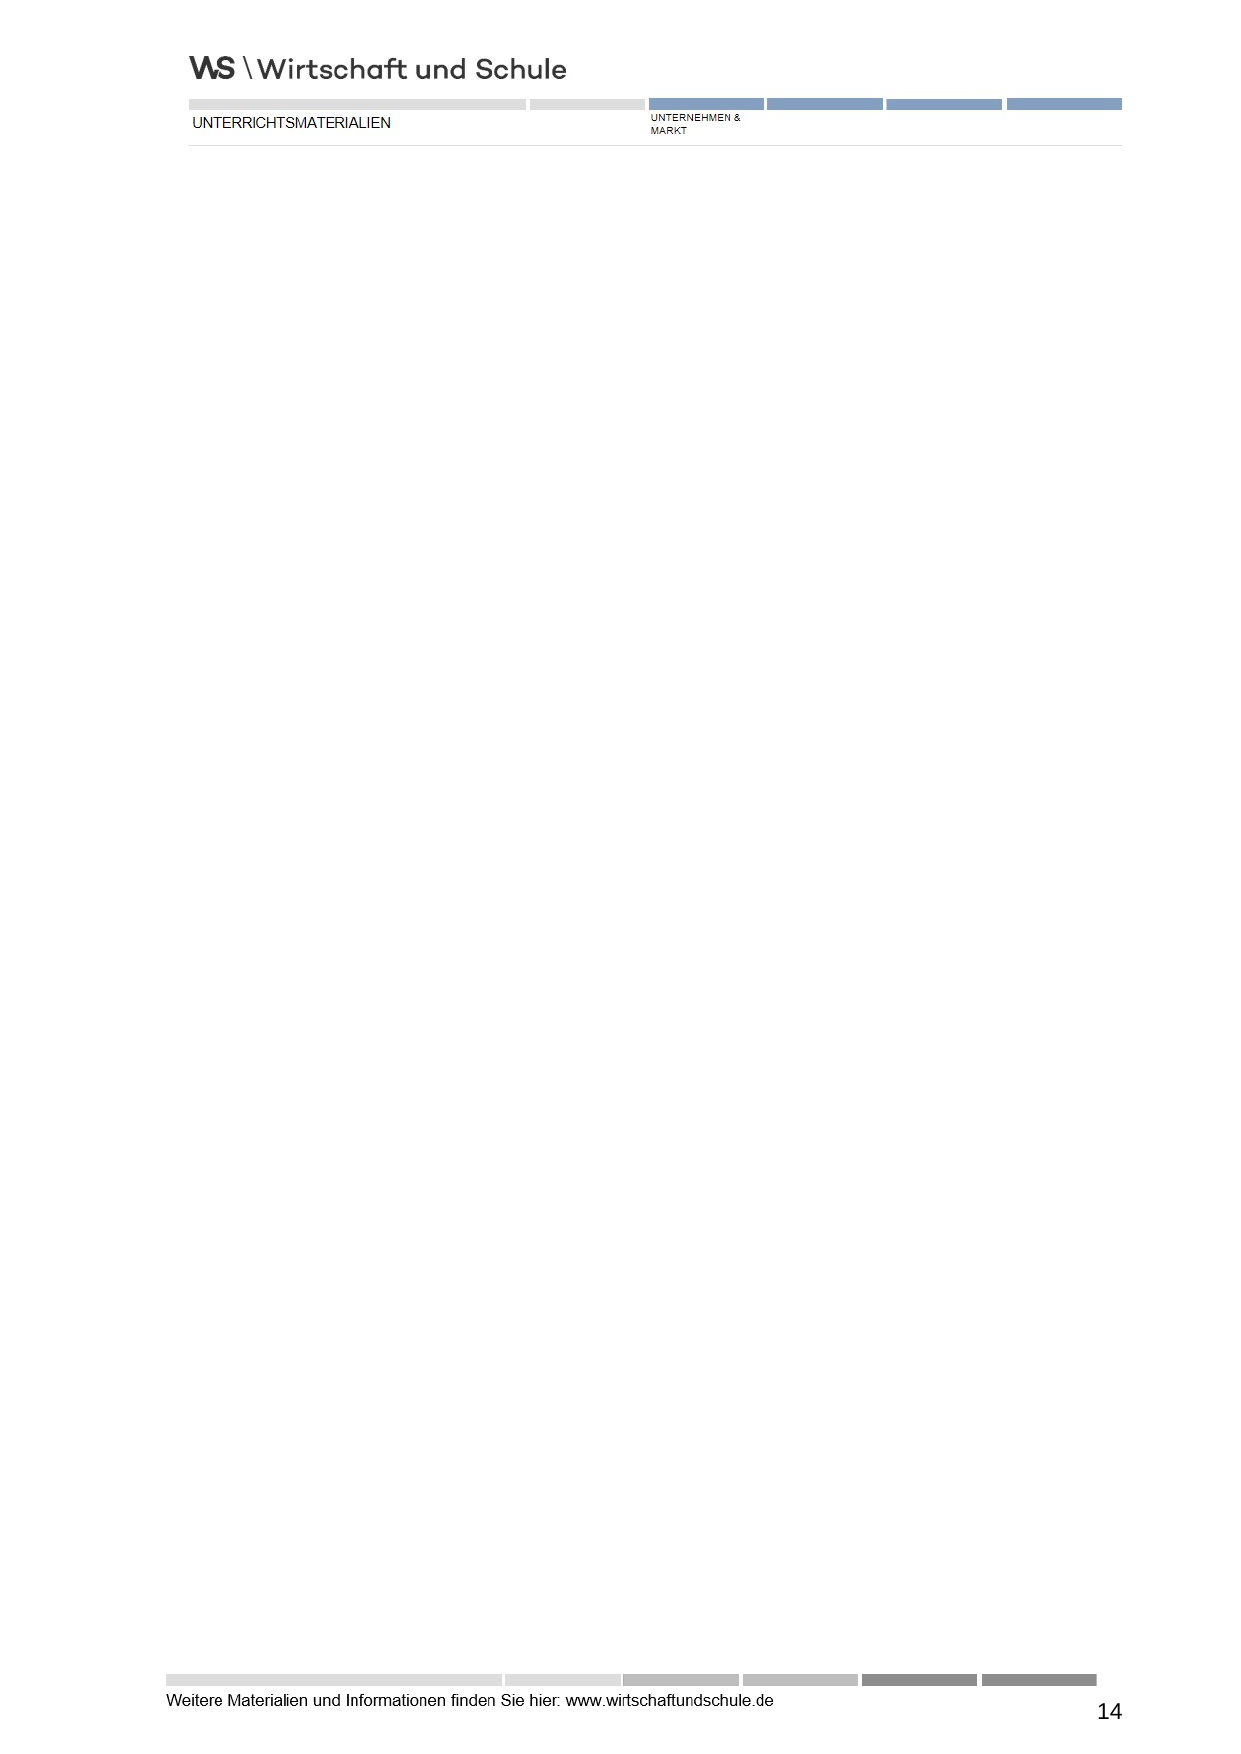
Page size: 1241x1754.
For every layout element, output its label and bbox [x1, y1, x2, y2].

picture [151, 1674, 1097, 1720]
picture [177, 56, 1123, 146]
